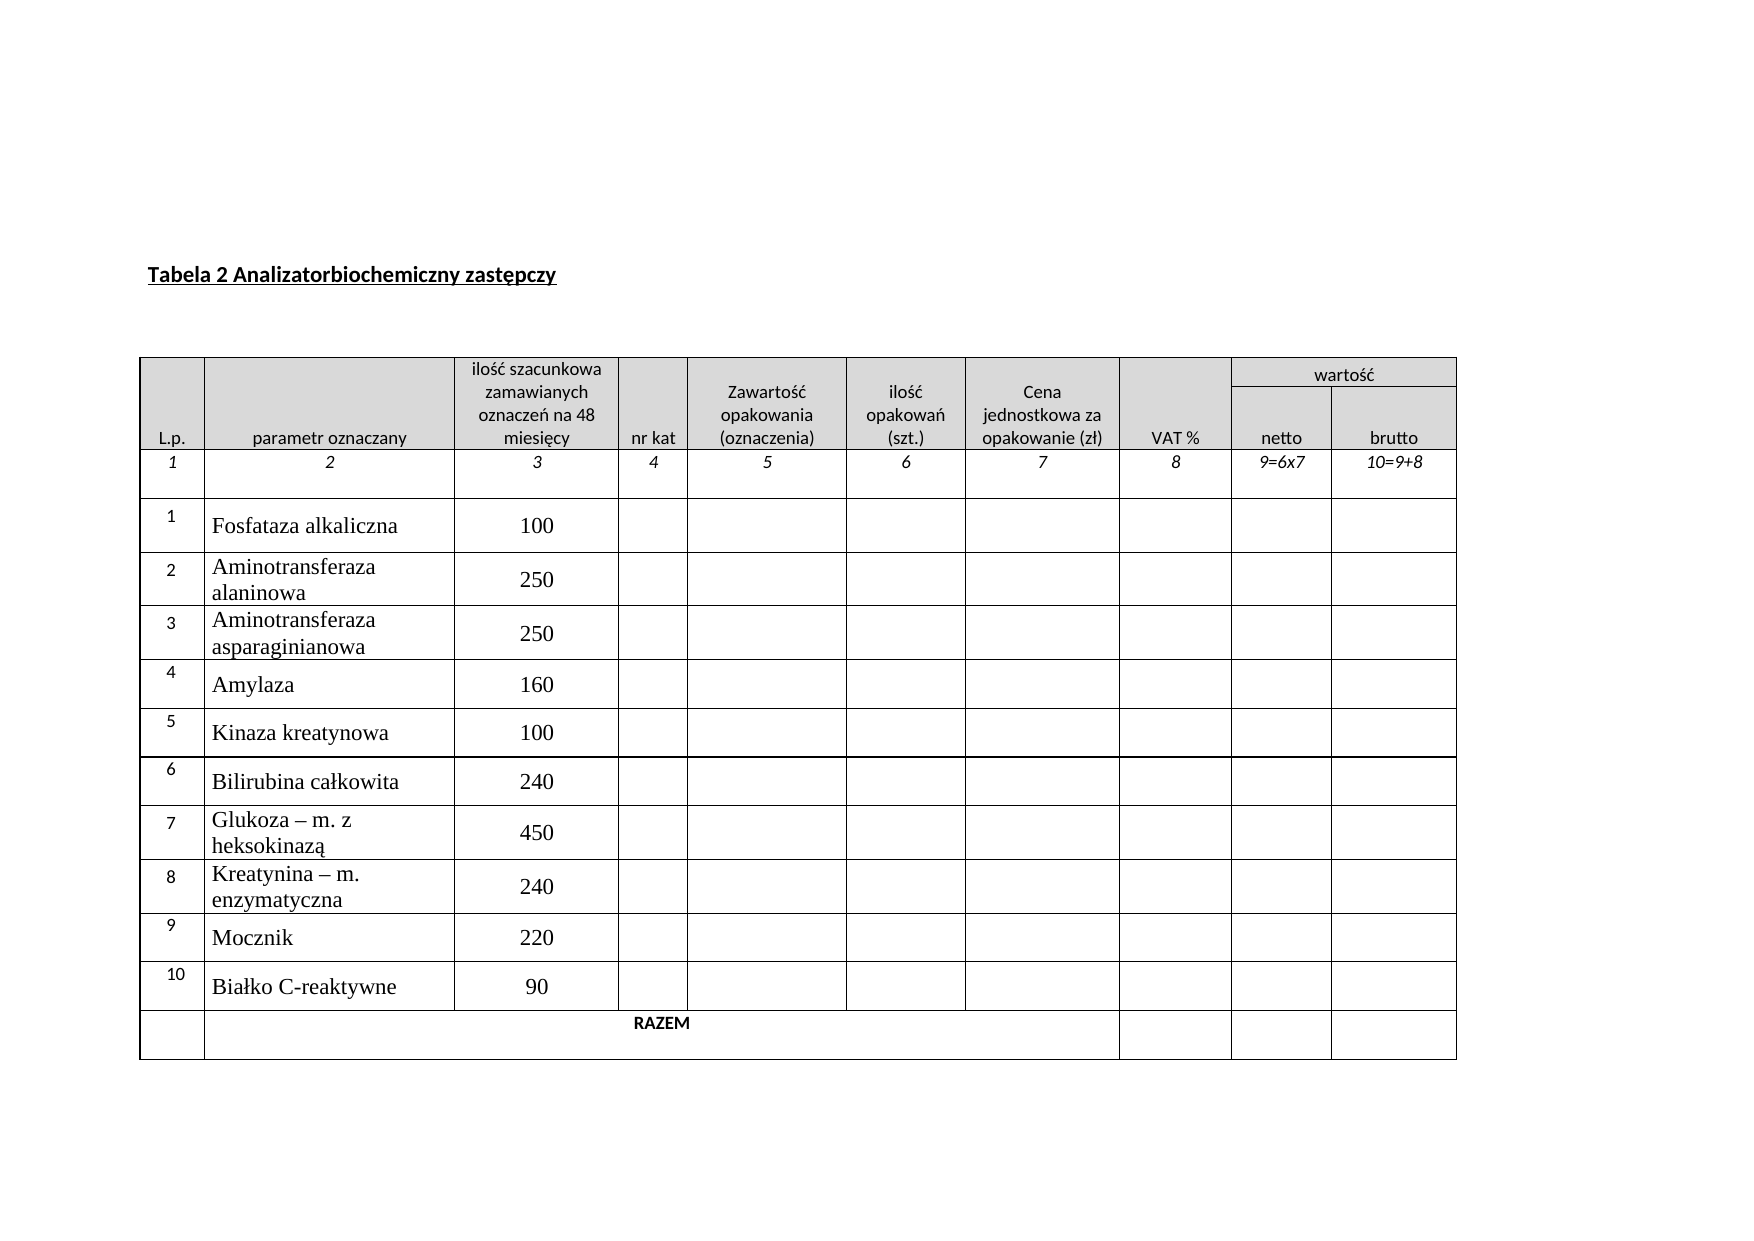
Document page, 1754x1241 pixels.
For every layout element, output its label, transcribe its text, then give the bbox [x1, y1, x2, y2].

table_cell [619, 914, 687, 961]
table_cell Bilirubina całkowita [205, 758, 454, 805]
table_cell 2 [205, 450, 454, 498]
table_header L.p. [141, 358, 204, 449]
table_cell 9=6x7 [1232, 450, 1331, 498]
table_cell 3 [141, 606, 204, 659]
table_cell [847, 660, 965, 708]
table_cell [1332, 806, 1456, 859]
table_cell [1332, 660, 1456, 708]
table_cell [1232, 860, 1331, 913]
table_cell 4 [619, 450, 687, 498]
table_cell [1332, 914, 1456, 961]
table_cell 1 [141, 499, 204, 552]
table_header wartość [1232, 358, 1456, 386]
table_cell [619, 806, 687, 859]
table_cell [966, 758, 1119, 805]
table_cell [1120, 709, 1231, 756]
table_cell [688, 709, 846, 756]
table_cell [688, 962, 846, 1010]
table_cell 6 [141, 758, 204, 805]
table_cell [688, 499, 846, 552]
table_cell 240 [455, 758, 618, 805]
table_header ilość szacunkowa zamawianych oznaczeń na 48 miesięcy [455, 358, 618, 449]
table_cell [1232, 962, 1331, 1010]
table_cell Mocznik [205, 914, 454, 961]
table_cell [1120, 914, 1231, 961]
table_cell [1120, 1011, 1231, 1058]
table_cell 8 [1120, 450, 1231, 498]
table_cell [688, 606, 846, 659]
table_cell 4 [141, 660, 204, 708]
table_cell [688, 914, 846, 961]
table_cell [847, 806, 965, 859]
table_cell [1332, 709, 1456, 756]
table_cell [1332, 499, 1456, 552]
table_cell [1120, 758, 1231, 805]
table_cell [619, 962, 687, 1010]
table_cell [1232, 1011, 1331, 1058]
table_cell 10=9+8 [1332, 450, 1456, 498]
table_cell 10 [141, 962, 204, 1010]
table_cell [1120, 660, 1231, 708]
table_cell [847, 914, 965, 961]
table_cell [619, 660, 687, 708]
table_cell [847, 553, 965, 605]
table_cell [688, 860, 846, 913]
table_cell 240 [455, 860, 618, 913]
table_cell [1332, 758, 1456, 805]
table_cell 5 [688, 450, 846, 498]
table_cell 100 [455, 499, 618, 552]
table_cell [1232, 553, 1331, 605]
table_cell [1232, 606, 1331, 659]
table_cell [966, 709, 1119, 756]
table_cell [966, 962, 1119, 1010]
table_cell [688, 660, 846, 708]
table_cell [1332, 606, 1456, 659]
table_cell RAZEM [205, 1011, 1119, 1058]
table_cell [1232, 758, 1331, 805]
table_cell [847, 860, 965, 913]
table_cell [847, 709, 965, 756]
table_cell [966, 914, 1119, 961]
table_header parametr oznaczany [205, 358, 454, 449]
table_cell [141, 1011, 204, 1058]
table_cell [1332, 860, 1456, 913]
table_cell [619, 709, 687, 756]
table_cell [1120, 499, 1231, 552]
table_cell [1120, 606, 1231, 659]
table_cell 7 [966, 450, 1119, 498]
table_cell 2 [141, 553, 204, 605]
table_cell Aminotransferaza alaninowa [205, 553, 454, 605]
table_cell [1120, 962, 1231, 1010]
table_cell [847, 962, 965, 1010]
table_cell [1120, 553, 1231, 605]
table_cell Fosfataza alkaliczna [205, 499, 454, 552]
table_cell [619, 553, 687, 605]
table_header nr kat [619, 358, 687, 449]
table_cell brutto [1332, 387, 1456, 449]
table_cell [619, 606, 687, 659]
table_cell [619, 860, 687, 913]
table_header Zawartość opakowania (oznaczenia) [688, 358, 846, 449]
table_cell Kinaza kreatynowa [205, 709, 454, 756]
table_cell 250 [455, 606, 618, 659]
table_cell 7 [141, 806, 204, 859]
table_cell 160 [455, 660, 618, 708]
table_cell [1120, 860, 1231, 913]
table_cell [619, 499, 687, 552]
table_cell 8 [141, 860, 204, 913]
table_cell [1120, 806, 1231, 859]
table_cell 220 [455, 914, 618, 961]
table_cell [966, 860, 1119, 913]
table_cell [1332, 1011, 1456, 1058]
table_cell [966, 606, 1119, 659]
table_cell Białko C-reaktywne [205, 962, 454, 1010]
table_cell [847, 499, 965, 552]
table_cell [847, 758, 965, 805]
table_cell 100 [455, 709, 618, 756]
table_cell [619, 758, 687, 805]
table_cell [1232, 914, 1331, 961]
table_header Cena jednostkowa za opakowanie (zł) [966, 358, 1119, 449]
table_cell [1332, 962, 1456, 1010]
table_cell 3 [455, 450, 618, 498]
table_cell [1232, 499, 1331, 552]
table_cell netto [1232, 387, 1331, 449]
table_cell 6 [847, 450, 965, 498]
table_cell [1232, 806, 1331, 859]
table_cell 1 [141, 450, 204, 498]
table_cell [688, 806, 846, 859]
table_cell [1232, 709, 1331, 756]
text Tabela 2 Analizatorbiochemiczny zastępczy [148, 260, 1606, 288]
table_cell Kreatynina – m. enzymatyczna [205, 860, 454, 913]
table_header VAT % [1120, 358, 1231, 449]
table_cell [966, 499, 1119, 552]
table_cell [688, 553, 846, 605]
table_cell Amylaza [205, 660, 454, 708]
table_cell [1232, 660, 1331, 708]
table_cell [966, 553, 1119, 605]
table_cell [688, 758, 846, 805]
table_header ilość opakowań (szt.) [847, 358, 965, 449]
table_cell Aminotransferaza asparaginianowa [205, 606, 454, 659]
table_cell 5 [141, 709, 204, 756]
table_cell 90 [455, 962, 618, 1010]
table_cell 450 [455, 806, 618, 859]
table_cell 250 [455, 553, 618, 605]
table_cell Glukoza – m. z heksokinazą [205, 806, 454, 859]
table_cell [1332, 553, 1456, 605]
table_cell 9 [141, 914, 204, 961]
table_cell [966, 660, 1119, 708]
table_cell [847, 606, 965, 659]
table_cell [966, 806, 1119, 859]
